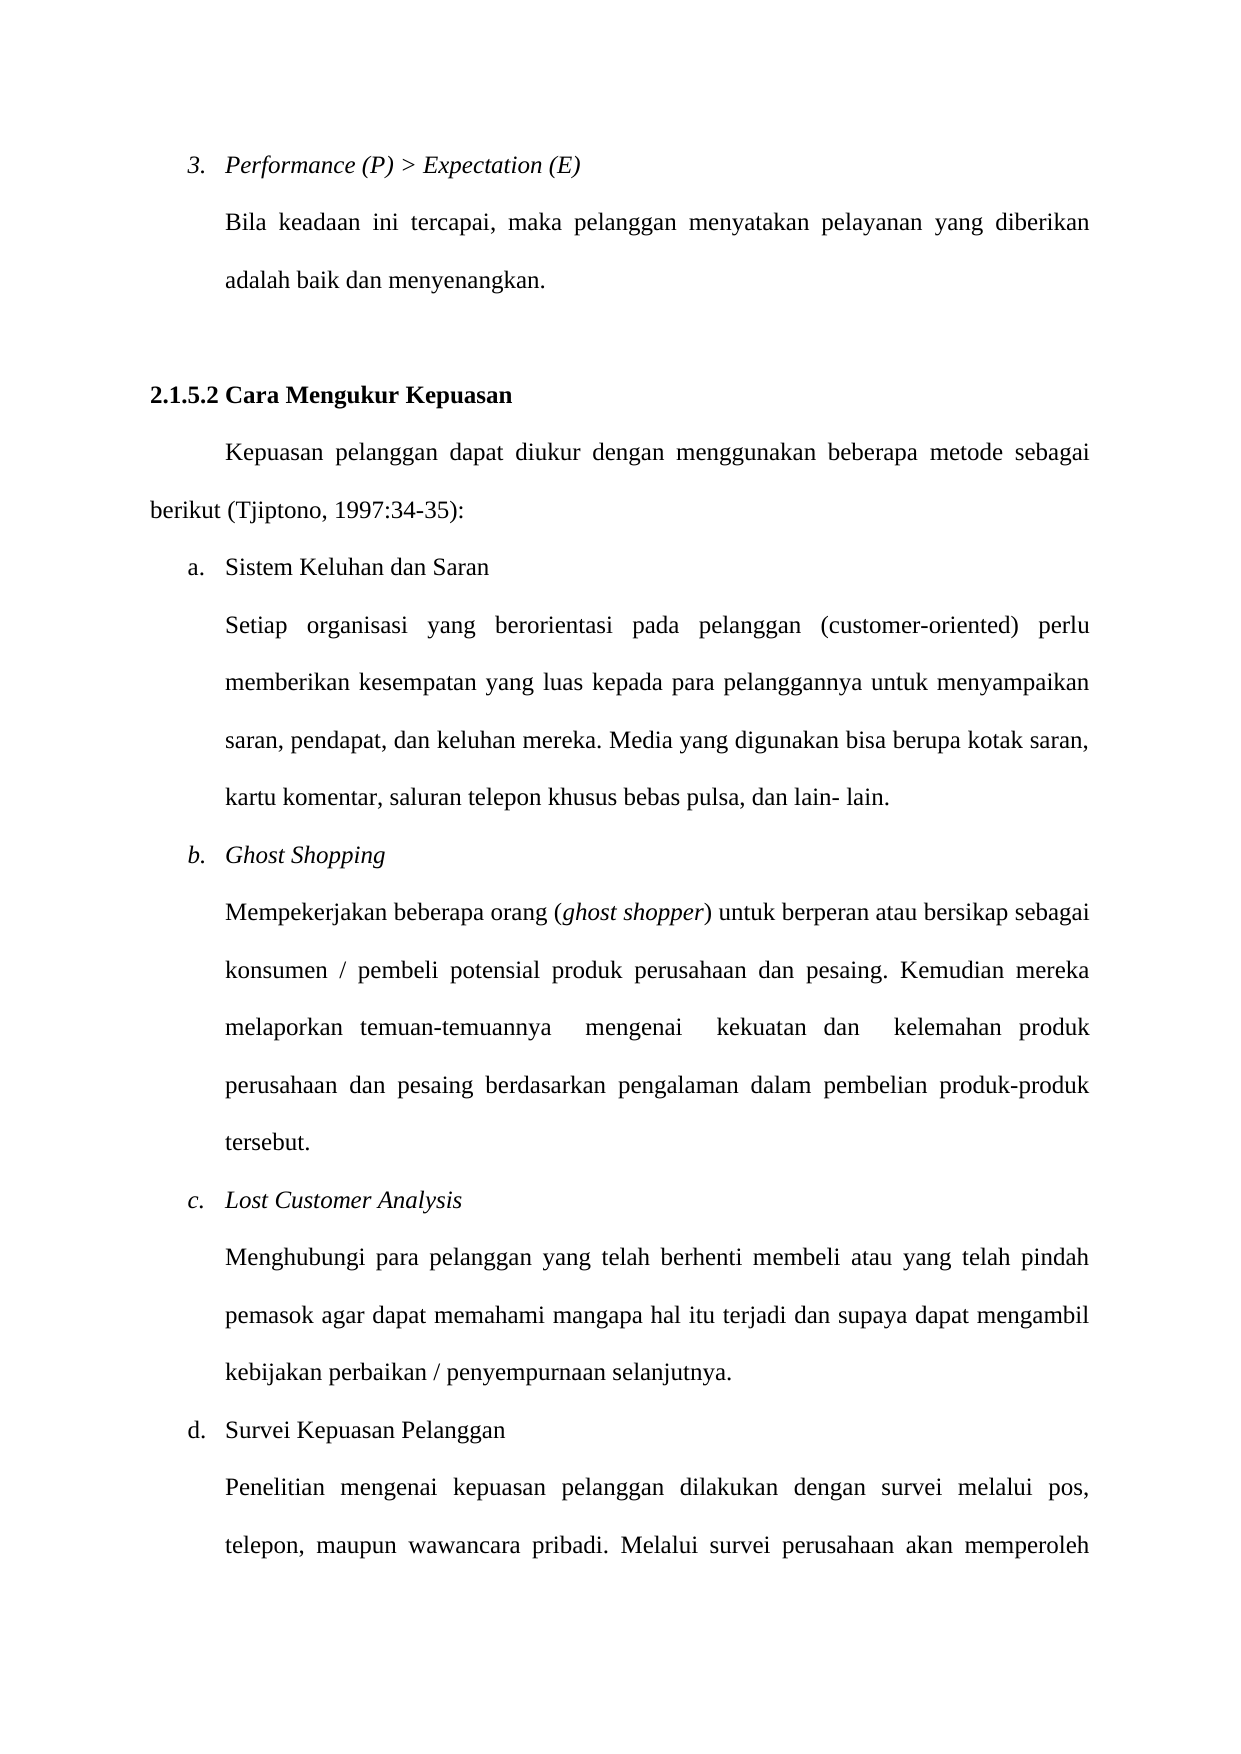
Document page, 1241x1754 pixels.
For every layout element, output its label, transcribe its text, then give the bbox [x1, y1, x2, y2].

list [225, 1472, 1090, 1559]
list Survei Kepuasan Pelanggan [187, 1415, 1090, 1444]
list Lost Customer Analysis [187, 1185, 1090, 1214]
text 2.1.5.2 Cara Mengukur Kepuasan [150, 380, 1090, 409]
list Mempekerjakan beberapa orang (ghost shopper) untuk berperan atau bersikap sebagai konsumen / pembeli potensial produk perusahaan dan pesaing. Kemudian mereka melaporkan temuan-temuannya mengenai kekuatan dan kelemahan produk perusahaan dan pesaing berdasarkan pengalaman dalam pembelian produk-produk tersebut. [225, 897, 1090, 1156]
list Menghubungi para pelanggan yang telah berhenti membeli atau yang telah pindah pemasok agar dapat memahami mangapa hal itu terjadi dan supaya dapat mengambil kebijakan perbaikan / penyempurnaan selanjutnya. [225, 1242, 1090, 1386]
list Performance (P) > Expectation (E) [187, 150, 1090, 179]
list Setiap organisasi yang berorientasi pada pelanggan (customer-oriented) perlu memberikan kesempatan yang luas kepada para pelanggannya untuk menyampaikan saran, pendapat, dan keluhan mereka. Media yang digunakan bisa berupa kotak saran, kartu komentar, saluran telepon khusus bebas pulsa, dan lain- lain. [225, 610, 1090, 811]
text Kepuasan pelanggan dapat diukur dengan menggunakan beberapa metode sebagai berikut (Tjiptono, 1997:34-35): [150, 437, 1090, 524]
list Bila keadaan ini tercapai, maka pelanggan menyatakan pelayanan yang diberikan adalah baik dan menyenangkan. [225, 207, 1090, 294]
list Ghost Shopping [187, 840, 1090, 869]
list Sistem Keluhan dan Saran [187, 552, 1090, 581]
